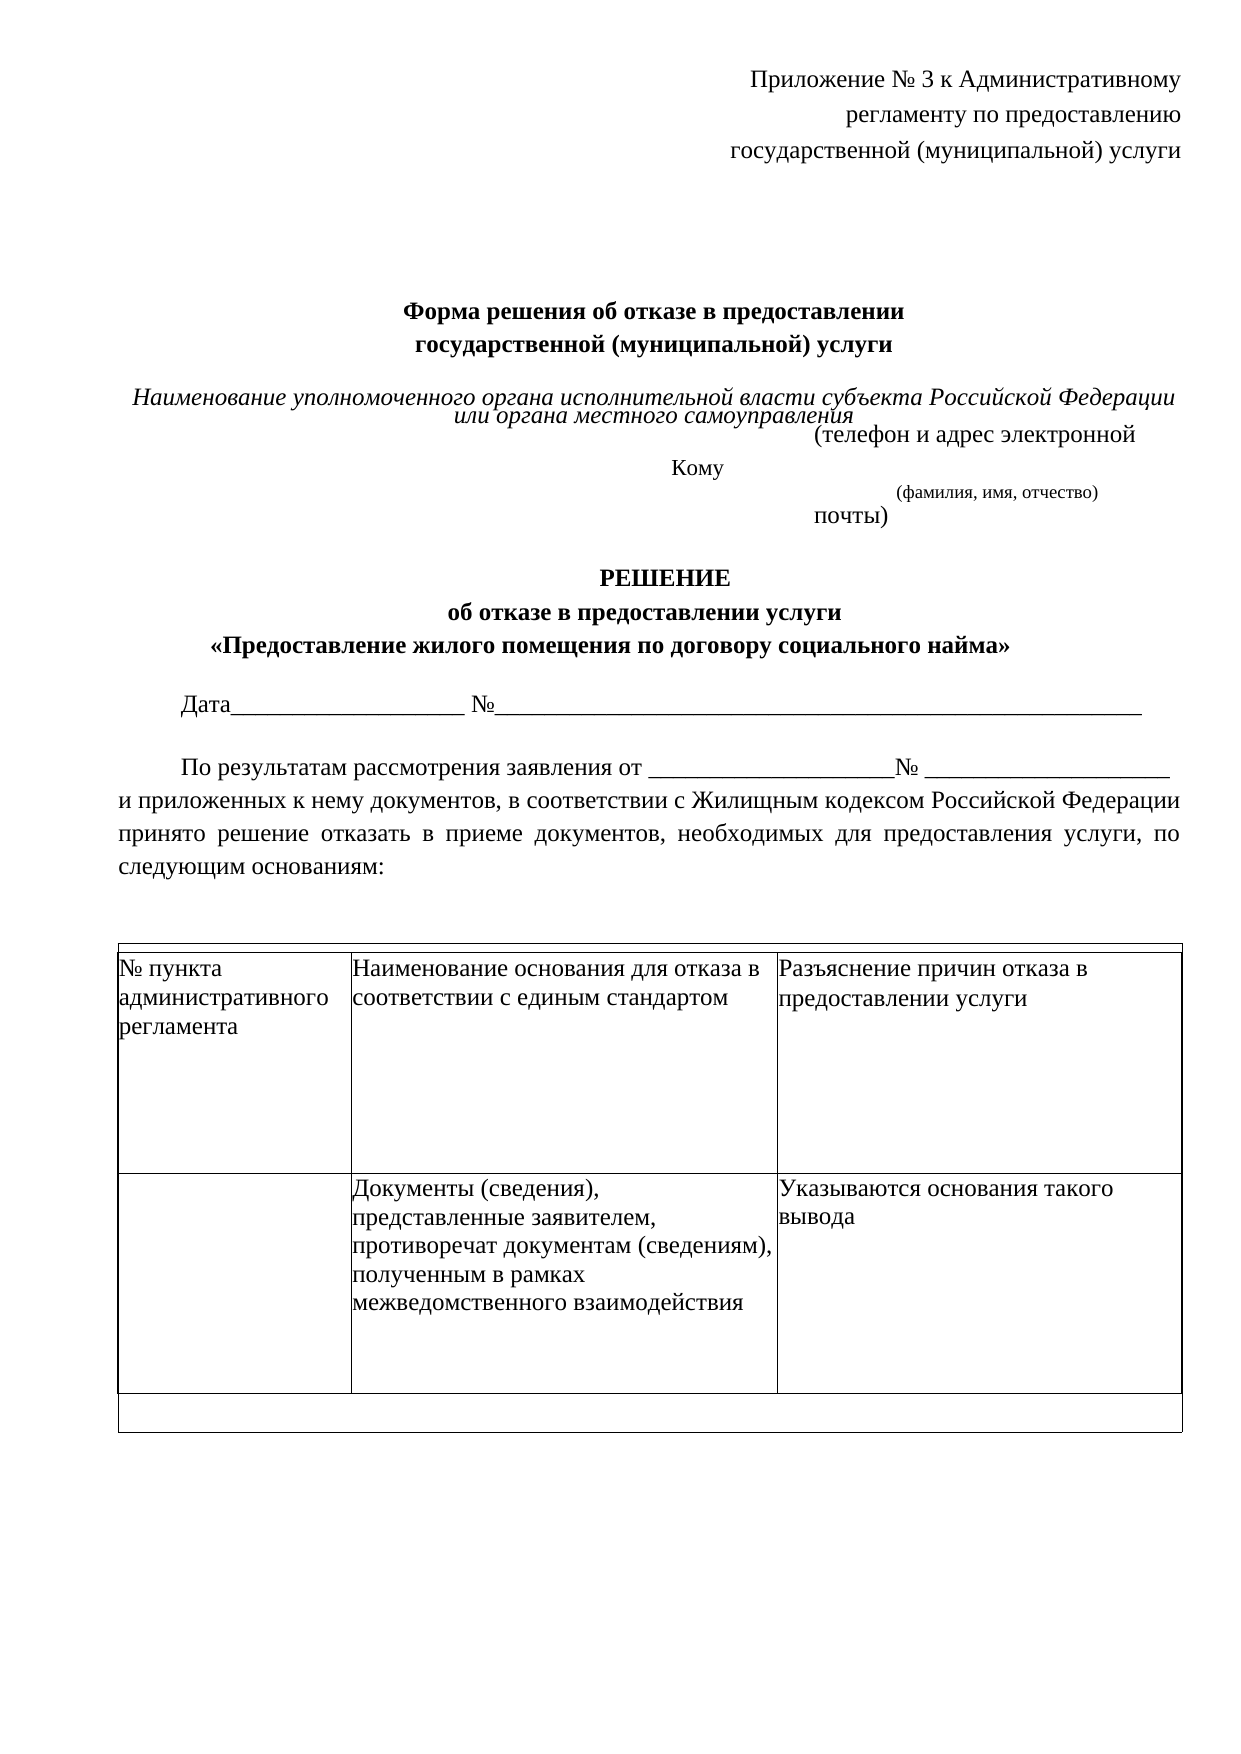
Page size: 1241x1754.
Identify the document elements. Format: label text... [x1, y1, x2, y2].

text (телефон и адрес электронной почты) [814, 427, 1181, 527]
text об отказе в предоставлении услуги [447, 593, 1181, 627]
text Наименование уполномоченного органа исполнительной власти субъекта Российской Федерации [126, 390, 1181, 409]
table_header № пункта административного регламента [119, 953, 351, 1173]
table_cell [119, 1174, 351, 1393]
text Приложение № 3 к Административному регламенту по предоставлению государственной (муниципальной) услуги [710, 59, 1181, 166]
text или органа местного самоуправления [126, 409, 1181, 427]
text Дата № [181, 689, 1181, 718]
text «Предоставление жилого помещения по договору социального найма» [210, 627, 1181, 660]
text РЕШЕНИЕ [599, 560, 1181, 593]
text и приложенных к нему документов, в соответствии с Жилищным кодексом Российской Федерации принято решение отказать в приеме документов, необходимых для предоставления услуги, по следующим основаниям: [118, 782, 1181, 881]
table_header Разъяснение причин отказа в предоставлении услуги [778, 953, 1181, 1173]
text По результатам рассмотрения заявления от № [181, 749, 1181, 782]
table_cell Документы (сведения), представленные заявителем, противоречат документам (сведениям), полученным в рамках межведомственного взаимодействия [352, 1174, 777, 1393]
table_cell Указываются основания такого вывода [778, 1174, 1181, 1393]
text Форма решения об отказе в предоставлении государственной (муниципальной) услуги [126, 292, 1181, 359]
table_header Наименование основания для отказа в соответствии с единым стандартом [352, 953, 777, 1173]
